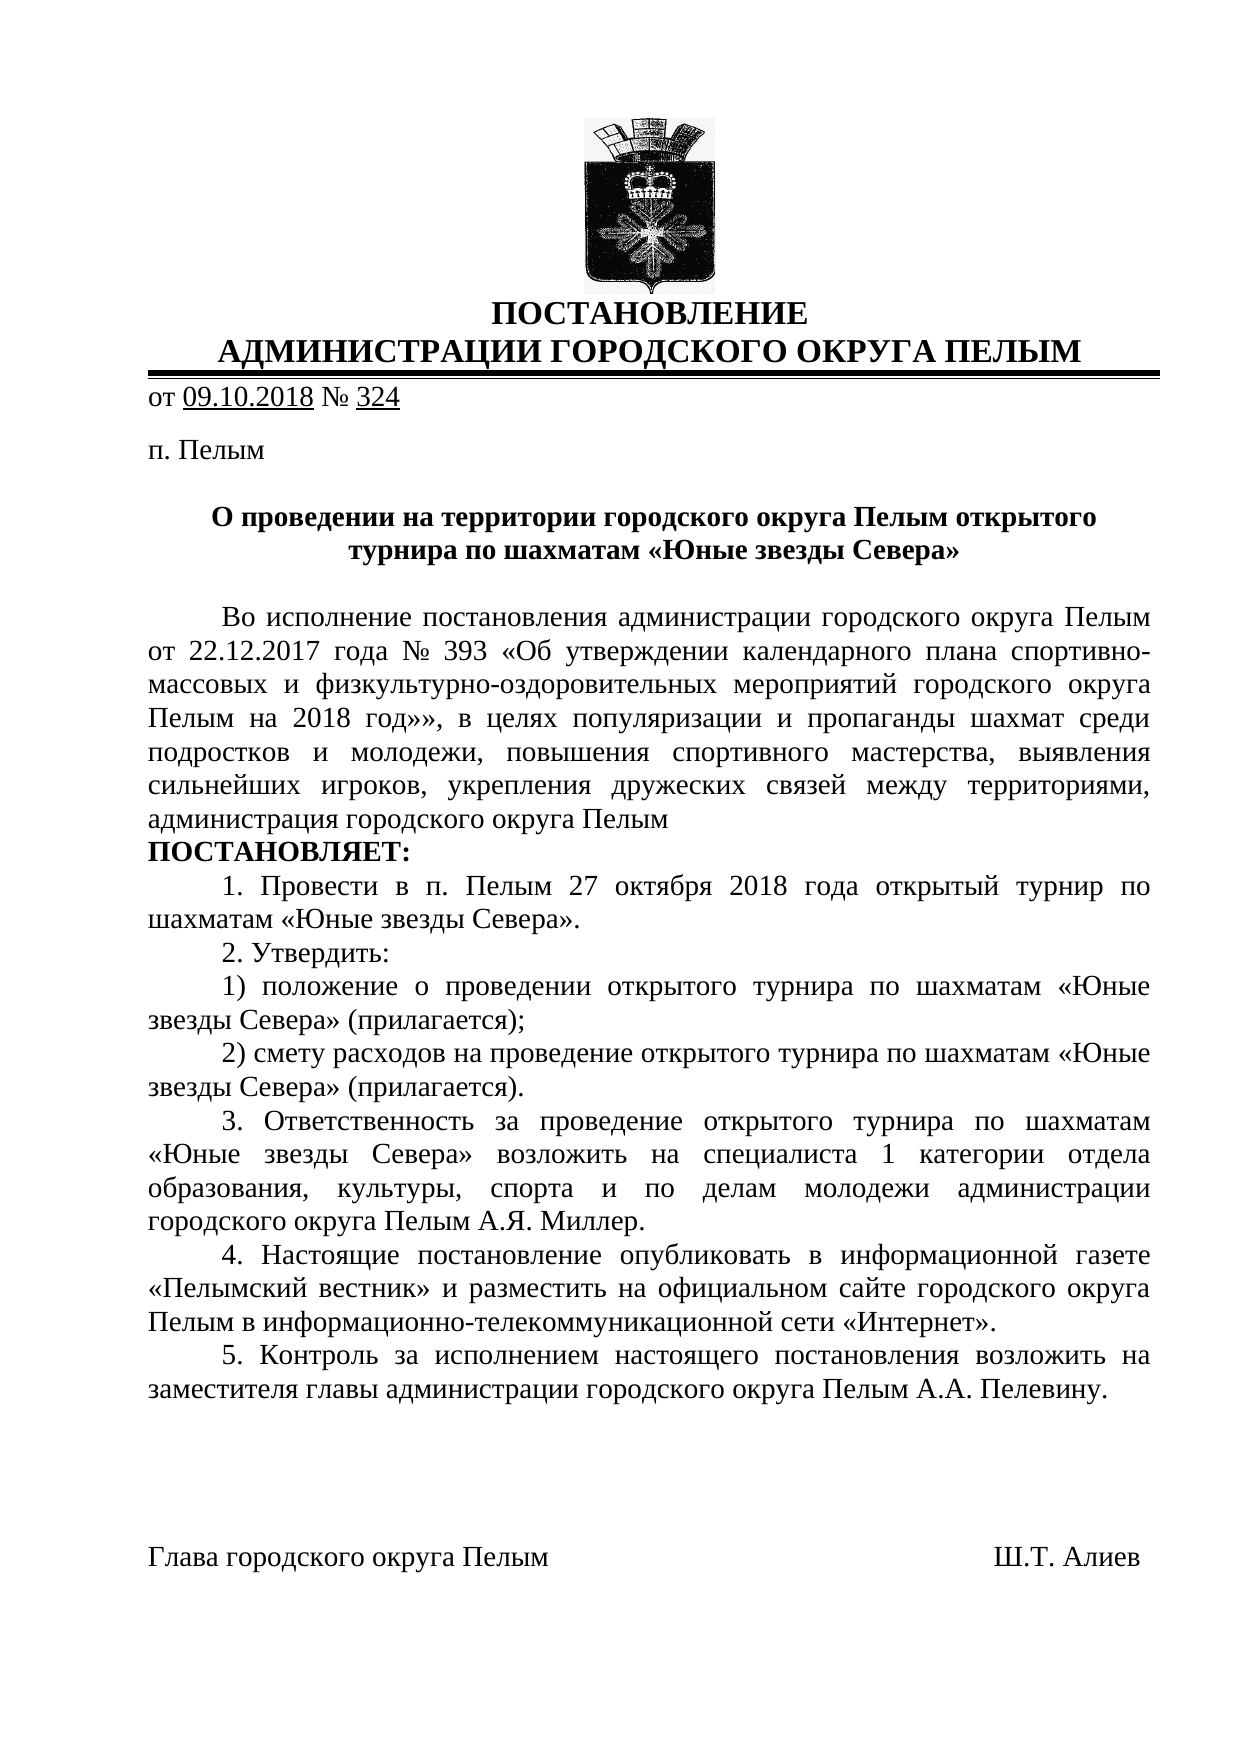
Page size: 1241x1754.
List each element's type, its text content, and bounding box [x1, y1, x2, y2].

text 5. Контроль за исполнением настоящего постановления возложить на заместителя главы администрации городского округа Пелым А.А. Пелевину. [148, 1337, 1152, 1404]
text ПОСТАНОВЛЯЕТ: [148, 834, 1152, 868]
text 1. Провести в п. Пелым 27 октября 2018 года открытый турнир по шахматам «Юные звезды Севера». [148, 868, 1152, 935]
text АДМИНИСТРАЦИИ ГОРОДСКОГО ОКРУГА ПЕЛЫМ [148, 331, 1152, 370]
text 3. Ответственность за проведение открытого турнира по шахматам «Юные звезды Севера» возложить на специалиста 1 категории отдела образования, культуры, спорта и по делам молодежи администрации городского округа Пелым А.Я. Миллер. [148, 1103, 1152, 1237]
table_header от 09.10.2018 № 324 п. Пелым О проведении на территории городского округа Пелым открытого турнира по шахматам «Юные звезды Севера» [148, 379, 1160, 599]
text 2. Утвердить: [148, 935, 1152, 968]
text 2) смету расходов на проведение открытого турнира по шахматам «Юные звезды Севера» (прилагается). [148, 1036, 1152, 1103]
text 4. Настоящие постановление опубликовать в информационной газете «Пелымский вестник» и разместить на официальном сайте городского округа Пелым в информационно-телекоммуникационной сети «Интернет». [148, 1237, 1152, 1337]
text ПОСТАНОВЛЕНИЕ [148, 293, 1152, 331]
text Глава городского округа Пелым Ш.Т. Алиев [148, 1539, 1152, 1572]
picture [584, 118, 716, 294]
text Во исполнение постановления администрации городского округа Пелым от 22.12.2017 года № 393 «Об утверждении календарного плана спортивно-массовых и физкультурно-оздоровительных мероприятий городского округа Пелым на 2018 год»», в целях популяризации и пропаганды шахмат среди подростков и молодежи, повышения спортивного мастерства, выявления сильнейших игроков, укрепления дружеских связей между территориями, администрация городского округа Пелым [148, 599, 1152, 834]
text 1) положение о проведении открытого турнира по шахматам «Юные звезды Севера» (прилагается); [148, 968, 1152, 1036]
